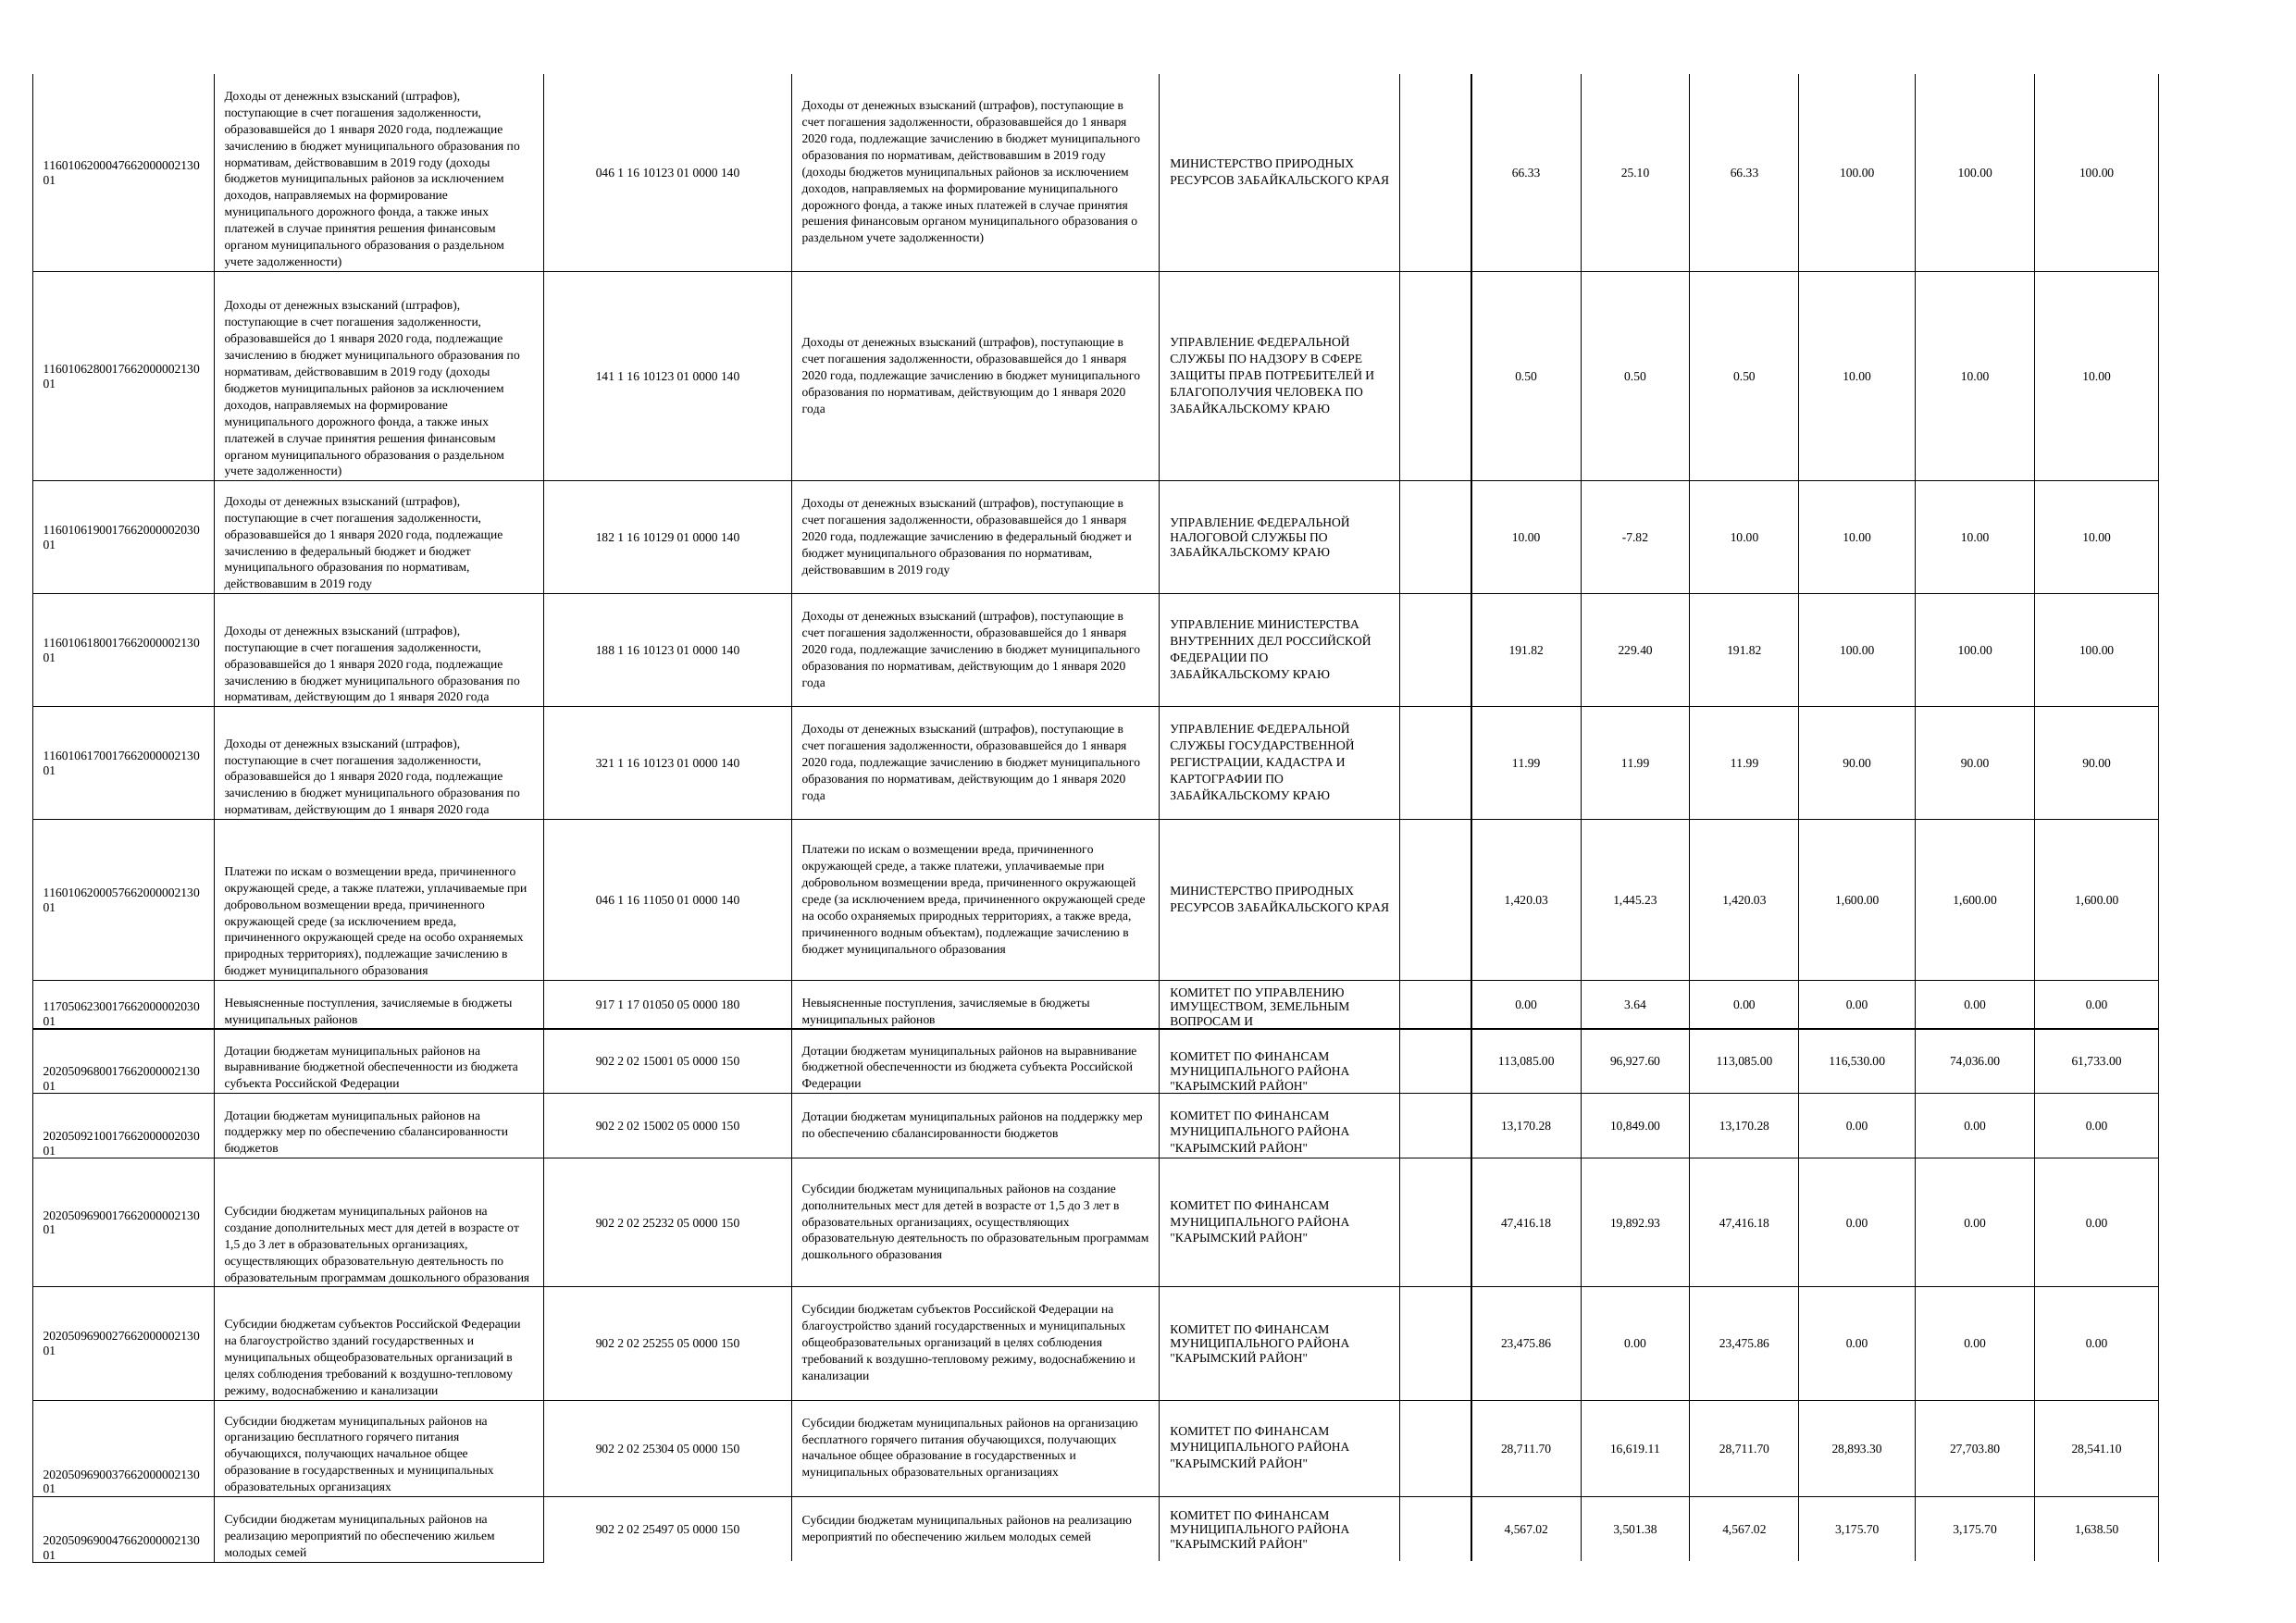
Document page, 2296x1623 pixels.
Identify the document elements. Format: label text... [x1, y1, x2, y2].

table_cell 0.00 [2035, 1094, 2158, 1158]
table_cell Субсидии бюджетам муниципальных районов на реализацию мероприятий по обеспечению жильем молодых семей [791, 1497, 1160, 1562]
table_cell 182 1 16 10129 01 0000 140 [544, 481, 791, 593]
table_cell 0.00 [2035, 981, 2158, 1028]
table_cell 116010619001766200000203001 [33, 481, 214, 593]
table_cell Доходы от денежных взысканий (штрафов), поступающие в счет погашения задолженности, образовавшейся до 1 января 2020 года, подлежащие зачислению в бюджет муниципального образования по нормативам, действующим до 1 января 2020 года [792, 707, 1159, 819]
table_cell [1400, 594, 1471, 706]
table_cell 100.00 [1916, 594, 2034, 706]
table_cell 0.50 [1582, 272, 1689, 480]
table_cell КОМИТЕТ ПО ФИНАНСАМ МУНИЦИПАЛЬНОГО РАЙОНА "КАРЫМСКИЙ РАЙОН" [1160, 1094, 1399, 1158]
table_cell КОМИТЕТ ПО ФИНАНСАМ МУНИЦИПАЛЬНОГО РАЙОНА "КАРЫМСКИЙ РАЙОН" [1160, 1030, 1399, 1093]
table_cell 10.00 [1472, 481, 1581, 593]
table_cell УПРАВЛЕНИЕ ФЕДЕРАЛЬНОЙ СЛУЖБЫ ПО НАДЗОРУ В СФЕРЕ ЗАЩИТЫ ПРАВ ПОТРЕБИТЕЛЕЙ И БЛАГОПОЛУЧИЯ ЧЕЛОВЕКА ПО ЗАБАЙКАЛЬСКОМУ КРАЮ [1160, 272, 1399, 480]
table_cell 0.00 [1799, 1287, 1915, 1399]
table_cell 3,501.38 [1581, 1497, 1690, 1562]
table_cell Доходы от денежных взысканий (штрафов), поступающие в счет погашения задолженности, образовавшейся до 1 января 2020 года, подлежащие зачислению в бюджет муниципального образования по нормативам, действующим до 1 января 2020 года [792, 272, 1159, 480]
table_cell 23,475.86 [1472, 1287, 1581, 1399]
table_cell 191.82 [1690, 594, 1798, 706]
table_cell 10,849.00 [1582, 1094, 1689, 1158]
table_cell Субсидии бюджетам субъектов Российской Федерации на благоустройство зданий государственных и муниципальных общеобразовательных организаций в целях соблюдения требований к воздушно-тепловому режиму, водоснабжению и канализации [215, 1287, 543, 1399]
table_cell 0.00 [1582, 1287, 1689, 1399]
table_cell 188 1 16 10123 01 0000 140 [544, 594, 791, 706]
table_cell [1400, 820, 1471, 980]
table_cell КОМИТЕТ ПО ФИНАНСАМ МУНИЦИПАЛЬНОГО РАЙОНА "КАРЫМСКИЙ РАЙОН" [1160, 1158, 1399, 1286]
table_cell 11.99 [1582, 707, 1689, 819]
table_cell Дотации бюджетам муниципальных районов на поддержку мер по обеспечению сбалансированности бюджетов [215, 1094, 543, 1158]
table_cell 47,416.18 [1472, 1158, 1581, 1286]
table_cell 0.00 [2035, 1287, 2158, 1399]
table_cell 3,175.70 [1799, 1497, 1915, 1562]
table_cell Доходы от денежных взысканий (штрафов), поступающие в счет погашения задолженности, образовавшейся до 1 января 2020 года, подлежащие зачислению в бюджет муниципального образования по нормативам, действующим до 1 января 2020 года [792, 594, 1159, 706]
table_header 66.33 [1472, 74, 1581, 271]
table_cell 0.00 [1799, 981, 1915, 1028]
table_cell 28,711.70 [1472, 1401, 1581, 1496]
table_header 66.33 [1690, 74, 1798, 271]
table_cell 0.00 [1916, 1287, 2034, 1399]
table_cell Невыясненные поступления, зачисляемые в бюджеты муниципальных районов [792, 981, 1159, 1028]
table_cell 3,175.70 [1915, 1497, 2035, 1562]
table_cell 1,600.00 [1799, 820, 1915, 980]
table_cell 1,420.03 [1472, 820, 1581, 980]
table_cell 3.64 [1582, 981, 1689, 1028]
table_cell 191.82 [1472, 594, 1581, 706]
table_cell 1,600.00 [1916, 820, 2034, 980]
table_cell Субсидии бюджетам муниципальных районов на организацию бесплатного горячего питания обучающихся, получающих начальное общее образование в государственных и муниципальных образовательных организациях [792, 1401, 1159, 1496]
table_cell 116010628001766200000213001 [33, 272, 214, 480]
table_header 100.00 [2035, 74, 2158, 271]
table_cell 10.00 [1799, 481, 1915, 593]
table_cell 229.40 [1582, 594, 1689, 706]
table_cell 0.00 [1799, 1158, 1915, 1286]
table_cell 27,703.80 [1916, 1401, 2034, 1496]
table_cell 116010617001766200000213001 [33, 707, 214, 819]
table_cell 202050968001766200000213001 [33, 1030, 214, 1093]
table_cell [1160, 1401, 1399, 1496]
table_header [1400, 74, 1471, 271]
table_header Доходы от денежных взысканий (штрафов), поступающие в счет погашения задолженности, образовавшейся до 1 января 2020 года, подлежащие зачислению в бюджет муниципального образования по нормативам, действовавшим в 2019 году (доходы бюджетов муниципальных районов за исключением доходов, направляемых на формирование муниципального дорожного фонда, а также иных платежей в случае принятия решения финансовым органом муниципального образования о раздельном учете задолженности) [215, 74, 543, 271]
table_header 100.00 [1799, 74, 1915, 271]
table_cell 16,619.11 [1582, 1401, 1689, 1496]
table_cell 202050969001766200000213001 [33, 1158, 214, 1286]
table_cell Платежи по искам о возмещении вреда, причиненного окружающей среде, а также платежи, уплачиваемые при добровольном возмещении вреда, причиненного окружающей среде (за исключением вреда, причиненного окружающей среде на особо охраняемых природных территориях), подлежащие зачислению в бюджет муниципального образования [215, 820, 543, 980]
table_cell 10.00 [2035, 481, 2158, 593]
table_cell Субсидии бюджетам муниципальных районов на организацию бесплатного горячего питания обучающихся, получающих начальное общее образование в государственных и муниципальных образовательных организациях [215, 1401, 543, 1496]
table_cell 4,567.02 [1471, 1497, 1581, 1562]
table_cell 11.99 [1690, 707, 1798, 819]
table_cell Доходы от денежных взысканий (штрафов), поступающие в счет погашения задолженности, образовавшейся до 1 января 2020 года, подлежащие зачислению в бюджет муниципального образования по нормативам, действовавшим в 2019 году (доходы бюджетов муниципальных районов за исключением доходов, направляемых на формирование муниципального дорожного фонда, а также иных платежей в случае принятия решения финансовым органом муниципального образования о раздельном учете задолженности) [215, 272, 543, 480]
table_cell Субсидии бюджетам муниципальных районов на реализацию мероприятий по обеспечению жильем молодых семей [215, 1497, 543, 1562]
table_cell 0.00 [2035, 1158, 2158, 1286]
table_cell Субсидии бюджетам муниципальных районов на создание дополнительных мест для детей в возрасте от 1,5 до 3 лет в образовательных организациях, осуществляющих образовательную деятельность по образовательным программам дошкольного образования [792, 1158, 1159, 1286]
table_cell 902 2 02 15001 05 0000 150 [544, 1030, 791, 1093]
table_cell 113,085.00 [1690, 1030, 1798, 1093]
table_cell УПРАВЛЕНИЕ МИНИСТЕРСТВА ВНУТРЕННИХ ДЕЛ РОССИЙСКОЙ ФЕДЕРАЦИИ ПО ЗАБАЙКАЛЬСКОМУ КРАЮ [1160, 594, 1399, 706]
table_cell Платежи по искам о возмещении вреда, причиненного окружающей среде, а также платежи, уплачиваемые при добровольном возмещении вреда, причиненного окружающей среде (за исключением вреда, причиненного окружающей среде на особо охраняемых природных территориях, а также вреда, причиненного водным объектам), подлежащие зачислению в бюджет муниципального образования [792, 820, 1159, 980]
table_cell [1400, 1158, 1471, 1286]
table_cell КОМИТЕТ ПО ФИНАНСАМ МУНИЦИПАЛЬНОГО РАЙОНА "КАРЫМСКИЙ РАЙОН" [1160, 1287, 1399, 1399]
table_cell 0.00 [1916, 1158, 2034, 1286]
table_cell 13,170.28 [1690, 1094, 1798, 1158]
table_cell Доходы от денежных взысканий (штрафов), поступающие в счет погашения задолженности, образовавшейся до 1 января 2020 года, подлежащие зачислению в федеральный бюджет и бюджет муниципального образования по нормативам, действовавшим в 2019 году [792, 481, 1159, 593]
table_cell [1400, 481, 1471, 593]
table_cell Субсидии бюджетам муниципальных районов на создание дополнительных мест для детей в возрасте от 1,5 до 3 лет в образовательных организациях, осуществляющих образовательную деятельность по образовательным программам дошкольного образования [215, 1158, 543, 1286]
table_cell -7.82 [1582, 481, 1689, 593]
table_cell 202050969002766200000213001 [33, 1287, 214, 1399]
table_cell 902 2 02 25304 05 0000 150 [544, 1401, 791, 1496]
table_cell 0.00 [1799, 1094, 1915, 1158]
table_cell 10.00 [1916, 481, 2034, 593]
table_cell [1400, 981, 1471, 1028]
table_cell 202050921001766200000203001 [33, 1094, 214, 1158]
table_cell 902 2 02 15002 05 0000 150 [544, 1094, 791, 1158]
table_cell УПРАВЛЕНИЕ ФЕДЕРАЛЬНОЙ СЛУЖБЫ ГОСУДАРСТВЕННОЙ РЕГИСТРАЦИИ, КАДАСТРА И КАРТОГРАФИИ ПО ЗАБАЙКАЛЬСКОМУ КРАЮ [1160, 707, 1399, 819]
table_cell УПРАВЛЕНИЕ ФЕДЕРАЛЬНОЙ НАЛОГОВОЙ СЛУЖБЫ ПО ЗАБАЙКАЛЬСКОМУ КРАЮ [1160, 481, 1399, 593]
table_cell 10.00 [1690, 481, 1798, 593]
table_cell 28,711.70 [1690, 1401, 1798, 1496]
table_cell 046 1 16 11050 01 0000 140 [544, 820, 791, 980]
table_cell 11.99 [1472, 707, 1581, 819]
table_cell Невыясненные поступления, зачисляемые в бюджеты муниципальных районов [215, 981, 543, 1028]
table_cell 0.50 [1472, 272, 1581, 480]
table_cell 113,085.00 [1472, 1030, 1581, 1093]
table_cell 202050969004766200000213001 [33, 1497, 214, 1562]
table_cell Дотации бюджетам муниципальных районов на выравнивание бюджетной обеспеченности из бюджета субъекта Российской Федерации [792, 1030, 1159, 1093]
table_cell [1400, 1401, 1471, 1496]
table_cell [1160, 1497, 1399, 1562]
table_cell 28,893.30 [1799, 1401, 1915, 1496]
table_cell Дотации бюджетам муниципальных районов на поддержку мер по обеспечению сбалансированности бюджетов [792, 1094, 1159, 1158]
table_cell 0.00 [1916, 1094, 2034, 1158]
table_cell 1,638.50 [2035, 1497, 2158, 1562]
table_cell 10.00 [2035, 272, 2158, 480]
table_cell 28,541.10 [2035, 1401, 2158, 1496]
table_cell КОМИТЕТ ПО УПРАВЛЕНИЮ ИМУЩЕСТВОМ, ЗЕМЕЛЬНЫМ ВОПРОСАМ И [1160, 981, 1399, 1028]
table_cell 23,475.86 [1690, 1287, 1798, 1399]
table_cell 116010620005766200000213001 [33, 820, 214, 980]
table_cell 917 1 17 01050 05 0000 180 [544, 981, 791, 1028]
table_cell МИНИСТЕРСТВО ПРИРОДНЫХ РЕСУРСОВ ЗАБАЙКАЛЬСКОГО КРАЯ [1160, 820, 1399, 980]
table_cell 19,892.93 [1582, 1158, 1689, 1286]
table_cell 0.00 [1472, 981, 1581, 1028]
table_cell 100.00 [1799, 594, 1915, 706]
table_cell 96,927.60 [1582, 1030, 1689, 1093]
table_cell [1400, 1287, 1471, 1399]
table_cell 10.00 [1916, 272, 2034, 480]
table_cell Доходы от денежных взысканий (штрафов), поступающие в счет погашения задолженности, образовавшейся до 1 января 2020 года, подлежащие зачислению в федеральный бюджет и бюджет муниципального образования по нормативам, действовавшим в 2019 году [215, 481, 543, 593]
table_cell 47,416.18 [1690, 1158, 1798, 1286]
table_header Доходы от денежных взысканий (штрафов), поступающие в счет погашения задолженности, образовавшейся до 1 января 2020 года, подлежащие зачислению в бюджет муниципального образования по нормативам, действовавшим в 2019 году (доходы бюджетов муниципальных районов за исключением доходов, направляемых на формирование муниципального дорожного фонда, а также иных платежей в случае принятия решения финансовым органом муниципального образования о раздельном учете задолженности) [792, 74, 1159, 271]
table_header 25.10 [1582, 74, 1689, 271]
table_cell 13,170.28 [1472, 1094, 1581, 1158]
table_cell 902 2 02 25255 05 0000 150 [544, 1287, 791, 1399]
table_cell 10.00 [1799, 272, 1915, 480]
table_cell 61,733.00 [2035, 1030, 2158, 1093]
table_cell [1400, 1094, 1471, 1158]
table_cell 0.50 [1690, 272, 1798, 480]
table_cell 74,036.00 [1916, 1030, 2034, 1093]
table_cell 90.00 [1799, 707, 1915, 819]
table_cell Дотации бюджетам муниципальных районов на выравнивание бюджетной обеспеченности из бюджета субъекта Российской Федерации [215, 1030, 543, 1093]
table_cell 1,600.00 [2035, 820, 2158, 980]
table_cell Доходы от денежных взысканий (штрафов), поступающие в счет погашения задолженности, образовавшейся до 1 января 2020 года, подлежащие зачислению в бюджет муниципального образования по нормативам, действующим до 1 января 2020 года [215, 707, 543, 819]
table_cell 0.00 [1916, 981, 2034, 1028]
table_cell 116,530.00 [1799, 1030, 1915, 1093]
table_cell 902 2 02 25497 05 0000 150 [544, 1497, 791, 1562]
table_cell [1400, 1030, 1471, 1093]
table_cell 0.00 [1690, 981, 1798, 1028]
table_cell 1,420.03 [1690, 820, 1798, 980]
table_cell [1400, 1497, 1471, 1562]
table_cell [1400, 707, 1471, 819]
table_header 046 1 16 10123 01 0000 140 [544, 74, 791, 271]
table_cell [1400, 272, 1471, 480]
table_cell 116010618001766200000213001 [33, 594, 214, 706]
table_cell 321 1 16 10123 01 0000 140 [544, 707, 791, 819]
table_cell 100.00 [2035, 594, 2158, 706]
table_cell 117050623001766200000203001 [33, 981, 214, 1028]
table_cell 90.00 [1916, 707, 2034, 819]
table_cell Субсидии бюджетам субъектов Российской Федерации на благоустройство зданий государственных и муниципальных общеобразовательных организаций в целях соблюдения требований к воздушно-тепловому режиму, водоснабжению и канализации [792, 1287, 1159, 1399]
table_cell 141 1 16 10123 01 0000 140 [544, 272, 791, 480]
table_cell 902 2 02 25232 05 0000 150 [544, 1158, 791, 1286]
table_cell Доходы от денежных взысканий (штрафов), поступающие в счет погашения задолженности, образовавшейся до 1 января 2020 года, подлежащие зачислению в бюджет муниципального образования по нормативам, действующим до 1 января 2020 года [215, 594, 543, 706]
table_cell 202050969003766200000213001 [33, 1401, 214, 1496]
table_header МИНИСТЕРСТВО ПРИРОДНЫХ РЕСУРСОВ ЗАБАЙКАЛЬСКОГО КРАЯ [1160, 74, 1399, 271]
table_header 116010620004766200000213001 [33, 74, 214, 271]
table_header 100.00 [1916, 74, 2034, 271]
table_cell 4,567.02 [1690, 1497, 1799, 1562]
table_cell 90.00 [2035, 707, 2158, 819]
table_cell 1,445.23 [1582, 820, 1689, 980]
